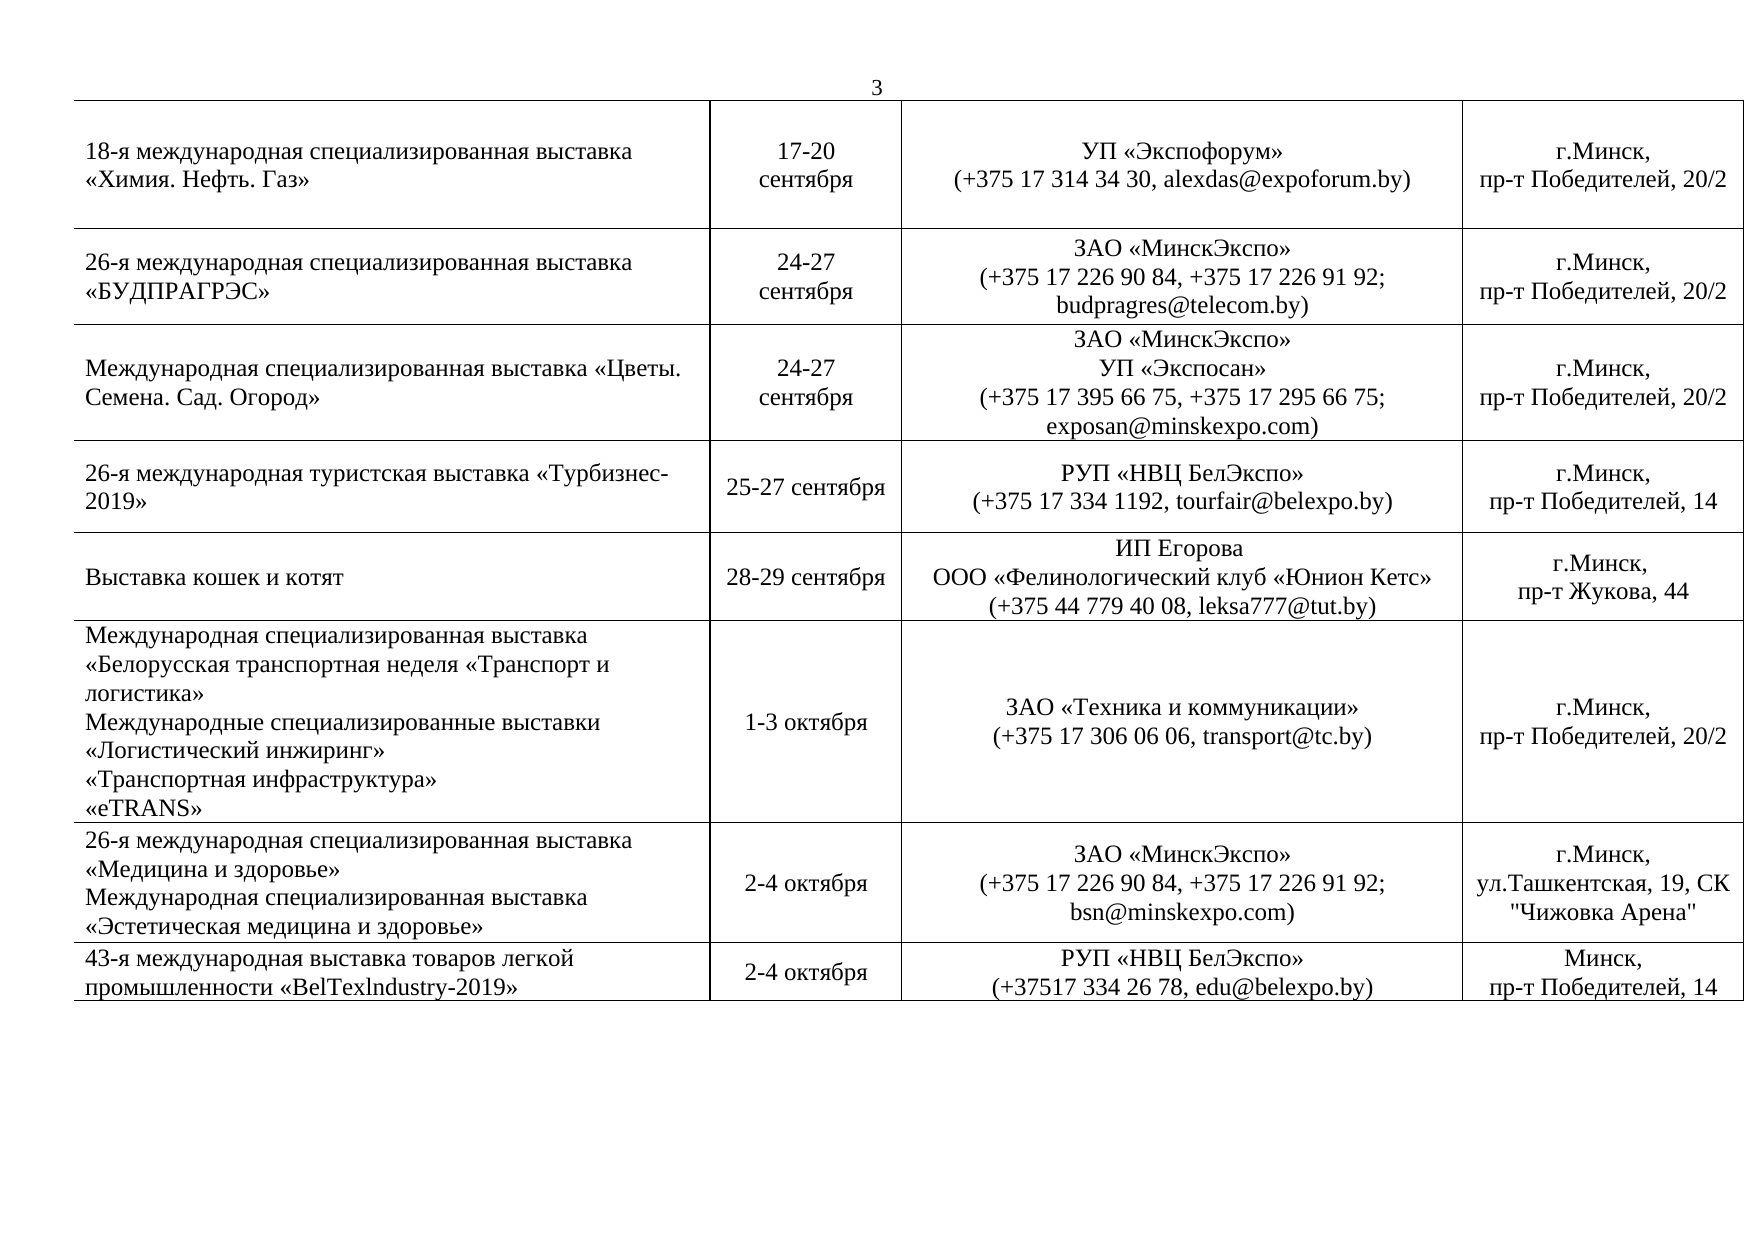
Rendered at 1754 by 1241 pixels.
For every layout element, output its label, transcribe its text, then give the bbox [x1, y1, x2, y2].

table_cell ИП Егорова ООО «Фелинологический клуб «Юнион Кетс» (+375 44 779 40 08, leksa777@tut.by) [902, 533, 1462, 619]
table_cell Международная специализированная выставка «Цветы. Семена. Сад. Огород» [74, 325, 709, 439]
table_cell г.Минск, пр-т Победителей, 20/2 [1463, 621, 1743, 822]
table_cell Минск, пр-т Победителей, 14 [1463, 943, 1743, 1000]
table_cell 26-я международная туристская выставка «Турбизнес-2019» [74, 441, 709, 532]
table_cell г.Минск, пр-т Жукова, 44 [1463, 533, 1743, 619]
table_cell 43-я международная выставка товаров легкой промышленности «BelTexlndustry-2019» [74, 943, 709, 1000]
table_cell ЗАО «МинскЭкспо» (+375 17 226 90 84, +375 17 226 91 92; budpragres@telecom.by) [902, 229, 1462, 323]
table_cell РУП «НВЦ БелЭкспо» (+375 17 334 1192, tourfair@belexpo.by) [902, 441, 1462, 532]
table_cell Международная специализированная выставка «Белорусская транспортная неделя «Транспорт и логистика» Международные специализированные выставки «Логистический инжиринг» «Транспортная инфраструктура» «eTRANS» [74, 621, 709, 822]
table_cell 26-я международная специализированная выставка «Медицина и здоровье» Международная специализированная выставка «Эстетическая медицина и здоровье» [74, 823, 709, 942]
table_cell Выставка кошек и котят [74, 533, 709, 619]
table_cell 26-я международная специализированная выставка «БУДПРАГРЭС» [74, 229, 709, 323]
table_cell 28-29 сентября [711, 533, 901, 619]
table_cell г.Минск, пр-т Победителей, 14 [1463, 441, 1743, 532]
table_cell ЗАО «МинскЭкспо» УП «Экспосан» (+375 17 395 66 75, +375 17 295 66 75; exposan@minskexpo.com) [902, 325, 1462, 439]
table_cell 1-3 октября [711, 621, 901, 822]
table_cell г.Минск, пр-т Победителей, 20/2 [1463, 229, 1743, 323]
table_cell 24-27 сентября [711, 229, 901, 323]
table_cell ЗАО «Техника и коммуникации» (+375 17 306 06 06, transport@tc.by) [902, 621, 1462, 822]
table_cell 2-4 октября [711, 823, 901, 942]
table_cell ЗАО «МинскЭкспо» (+375 17 226 90 84, +375 17 226 91 92; bsn@minskexpo.com) [902, 823, 1462, 942]
table_cell г.Минск, пр-т Победителей, 20/2 [1463, 325, 1743, 439]
table_cell г.Минск, ул.Ташкентская, 19, СК "Чижовка Арена" [1463, 823, 1743, 942]
table_cell 18-я международная специализированная выставка «Химия. Нефть. Газ» [74, 101, 709, 228]
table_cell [1463, 101, 1743, 228]
table_cell РУП «НВЦ БелЭкспо» (+37517 334 26 78, edu@belexpo.by) [902, 943, 1462, 1000]
table_cell 17-20 сентября [711, 101, 901, 228]
table_cell 2-4 октября [711, 943, 901, 1000]
table_cell 25-27 сентября [711, 441, 901, 532]
table_cell УП «Экспофорум» (+375 17 314 34 30, alexdas@expoforum.by) [902, 101, 1462, 228]
table_cell 24-27 сентября [711, 325, 901, 439]
